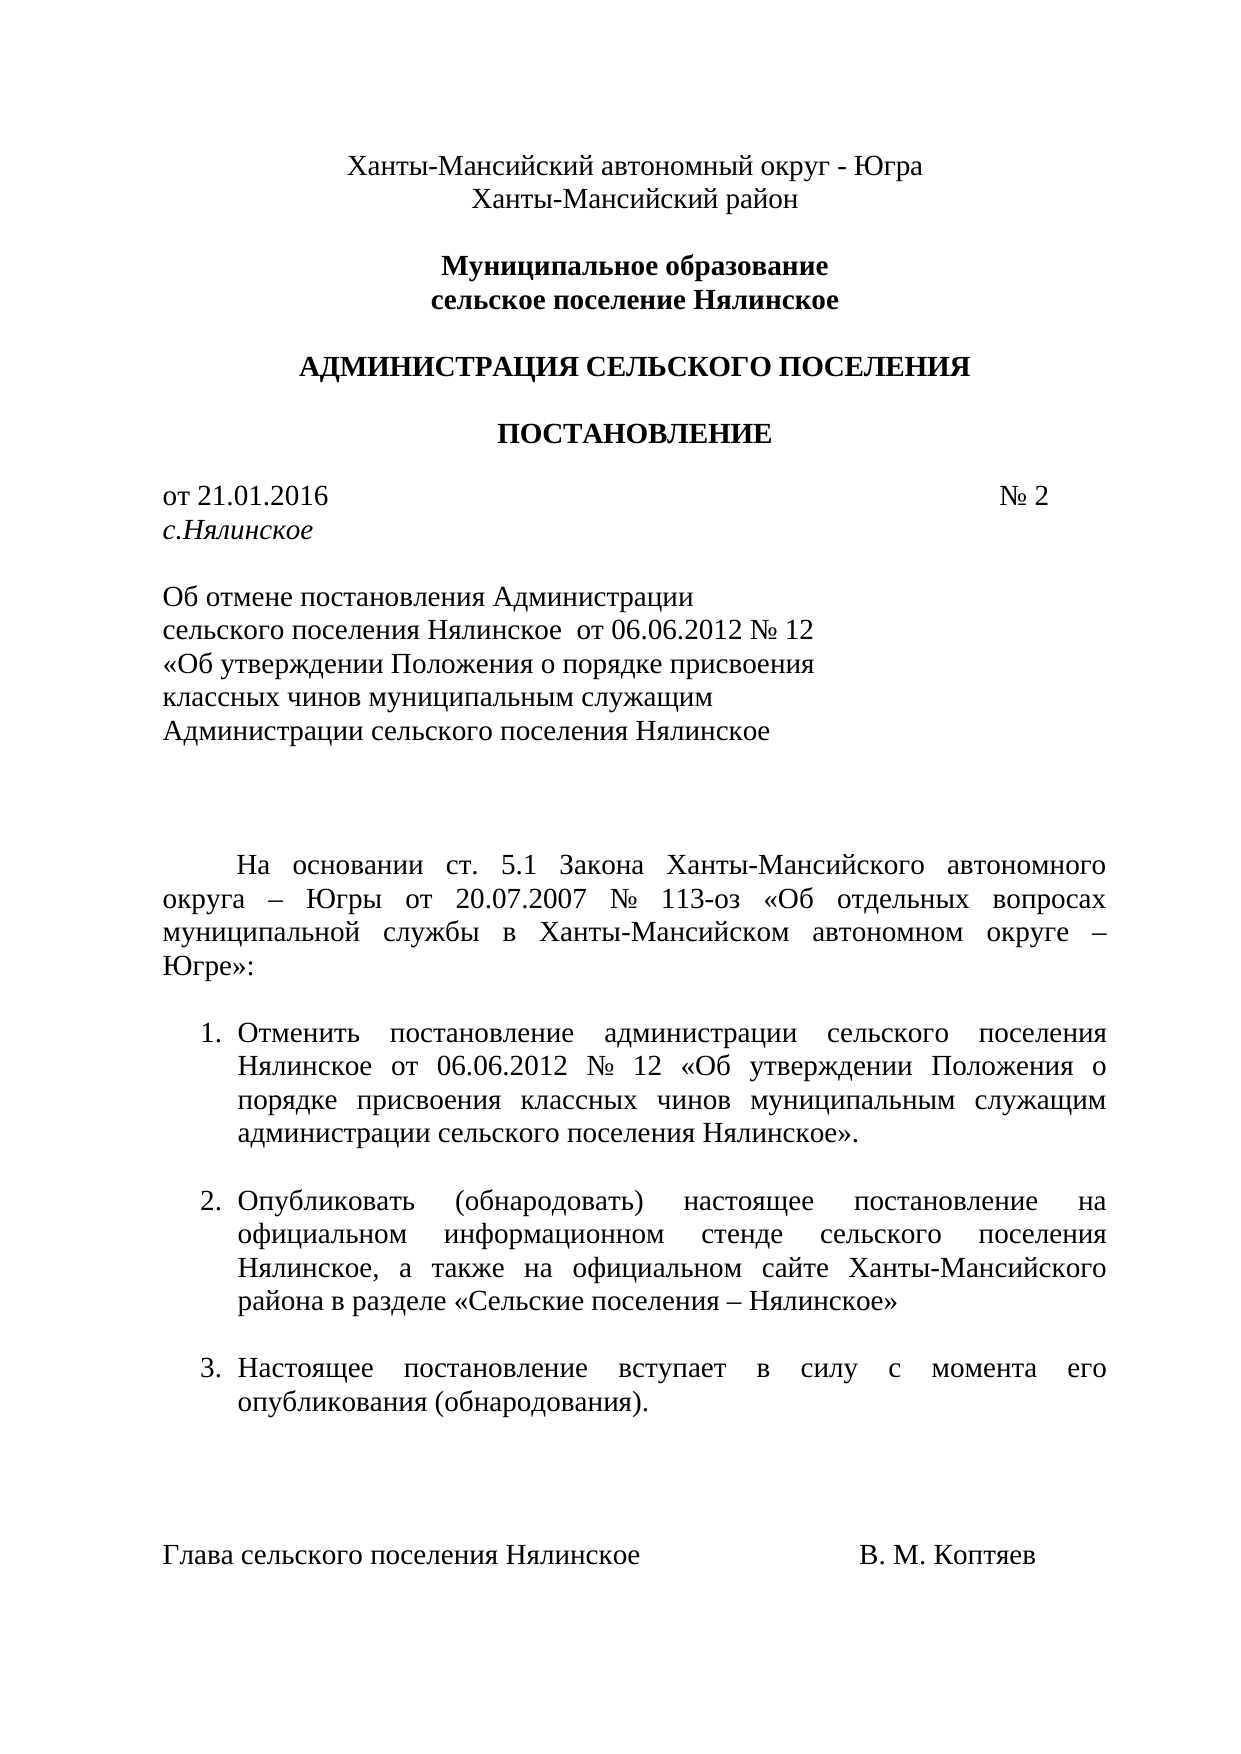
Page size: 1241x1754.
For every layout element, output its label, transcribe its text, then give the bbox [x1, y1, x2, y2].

list Настоящее постановление вступает в силу с момента его опубликования (обнародования). [200, 1350, 1107, 1417]
text Муниципальное образование [162, 248, 1107, 282]
text сельского поселения Нялинское от 06.06.2012 № 12 [162, 612, 1107, 646]
text Об отмене постановления Администрации [162, 579, 1107, 612]
text «Об утверждении Положения о порядке присвоения [162, 646, 1107, 679]
subtitle Отменить постановление администрации сельского поселения Нялинское от 06.06.2012 № 12 «Об утверждении Положения о порядке присвоения классных чинов муниципальным служащим администрации сельского поселения Нялинское». [200, 1015, 1107, 1149]
text от 21.01.2016 № 2 [162, 478, 1107, 512]
text На основании ст. 5.1 Закона Ханты-Мансийского автономного округа – Югры от 20.07.2007 № 113-оз «Об отдельных вопросах муниципальной службы в Ханты-Мансийском автономном округе – Югре»: [162, 847, 1107, 981]
text Администрации сельского поселения Нялинское [162, 713, 1107, 747]
text сельское поселение Нялинское [162, 282, 1107, 315]
text с.Нялинское [162, 512, 1107, 545]
list Опубликовать (обнародовать) настоящее постановление на официальном информационном стенде сельского поселения Нялинское, а также на официальном сайте Ханты-Мансийского района в разделе «Сельские поселения – Нялинское» [200, 1183, 1107, 1317]
text Глава сельского поселения Нялинское В. М. Коптяев [162, 1537, 1107, 1571]
text Ханты-Мансийский автономный округ - Югра [162, 148, 1107, 181]
text Ханты-Мансийский район [162, 181, 1107, 215]
text АДМИНИСТРАЦИЯ СЕЛЬСКОГО ПОСЕЛЕНИЯ [162, 349, 1107, 382]
text классных чинов муниципальным служащим [162, 679, 1107, 713]
text ПОСТАНОВЛЕНИЕ [162, 416, 1107, 449]
